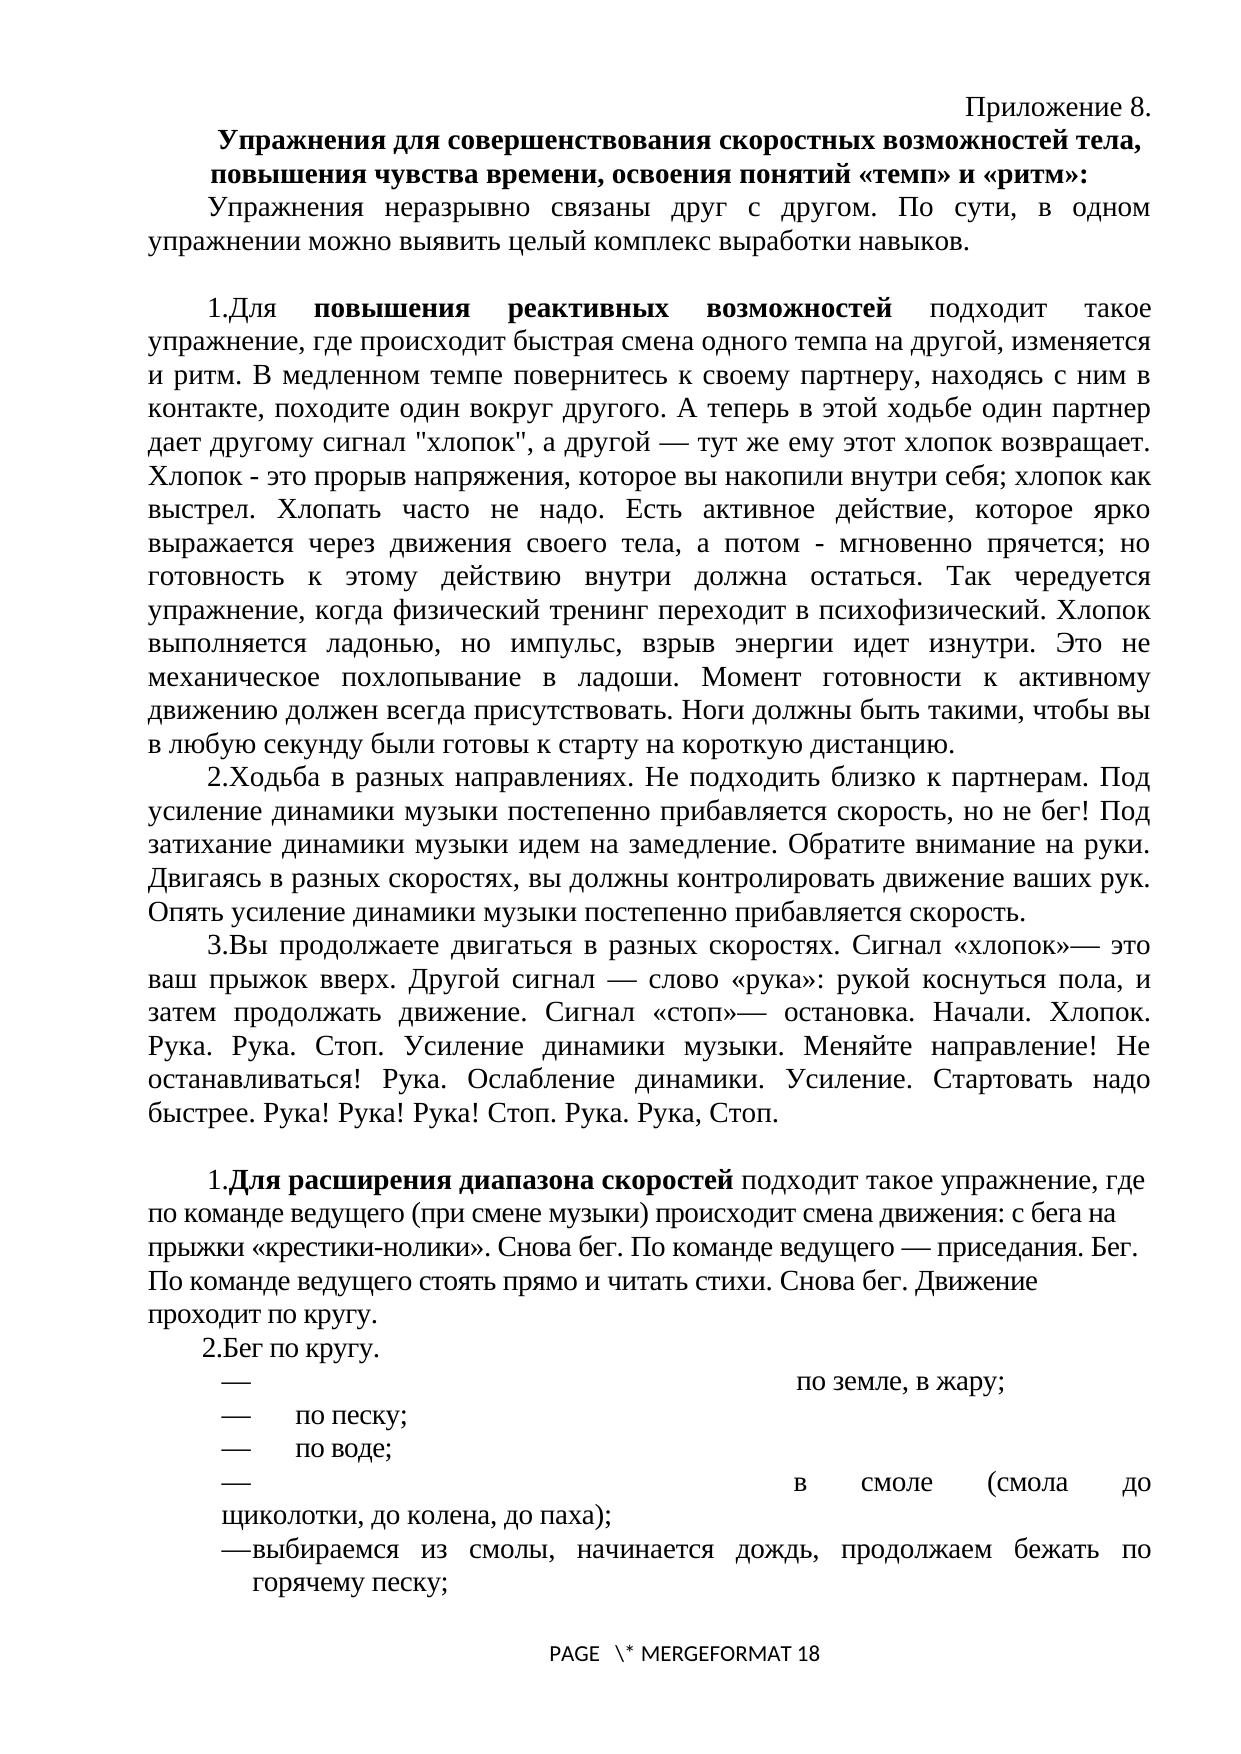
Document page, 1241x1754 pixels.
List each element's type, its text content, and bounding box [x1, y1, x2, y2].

list выбираемся из смолы, начинается дождь, продолжаем бежать по горячему песку; [221, 1531, 1152, 1598]
list по песку; [221, 1397, 1152, 1430]
list по воде; [221, 1430, 1152, 1464]
text Упражнения неразрывно связаны друг с другом. По сути, в одном упражнении можно выявить целый комплекс выработки навыков. [148, 189, 1152, 256]
text 2.Бег по кругу. [148, 1330, 1152, 1363]
text 2.Ходьба в разных направлениях. Не подходить близко к партнерам. Под усиление динамики музыки постепенно прибавляется скорость, но не бег! Под затихание динамики музыки идем на замедление. Обратите внимание на руки. Двигаясь в разных скоростях, вы должны контролировать движение ваших рук. Опять усиление динамики музыки постепенно прибавляется скорость. [148, 759, 1152, 927]
list в смоле (смола до щиколотки, до колена, до паха); [221, 1464, 1152, 1531]
list по земле, в жару; [221, 1363, 1152, 1397]
text Приложение 8. [148, 89, 1152, 122]
text Упражнения для совершенствования скоростных возможностей тела, повышения чувства времени, освоения понятий «темп» и «ритм»: [148, 122, 1152, 189]
text 3.Вы продолжаете двигаться в разных скоростях. Сигнал «хлопок»— это ваш прыжок вверх. Другой сигнал — слово «рука»: рукой коснуться пола, и затем продолжать движение. Сигнал «стоп»— остановка. Начали. Хлопок. Рука. Рука. Стоп. Усиление динамики музыки. Меняйте направление! Не останавливаться! Рука. Ослабление динамики. Усиление. Стартовать надо быстрее. Рука! Рука! Рука! Стоп. Рука. Рука, Стоп. [148, 927, 1152, 1128]
text 1.Для повышения реактивных возможностей подходит такое упражнение, где происходит быстрая смена одного темпа на другой, изменяется и ритм. В медленном темпе повернитесь к своему партнеру, находясь с ним в контакте, походите один вокруг другого. А теперь в этой ходьбе один партнер дает другому сигнал "хлопок", а другой — тут же ему этот хлопок возвращает. Хлопок - это прорыв напряжения, которое вы накопили внутри себя; хлопок как выстрел. Хлопать часто не надо. Есть активное действие, которое ярко выражается через движения своего тела, а потом - мгновенно прячется; но готовность к этому действию внутри должна остаться. Так чередуется упражнение, когда физический тренинг переходит в психофизический. Хлопок выполняется ладонью, но импульс, взрыв энергии идет изнутри. Это не механическое похлопывание в ладоши. Момент готовности к активному движению должен всегда присутствовать. Ноги должны быть такими, чтобы вы в любую секунду были готовы к старту на короткую дистанцию. [148, 290, 1152, 759]
list 1.Для расширения диапазона скоростей подходит такое упражнение, где по команде ведущего (при смене музыки) происходит смена движения: с бега на прыжки «крестики-нолики». Снова бег. По команде ведущего — приседания. Бег. По команде ведущего стоять прямо и читать стихи. Снова бег. Движение проходит по кругу. [148, 1162, 1152, 1330]
